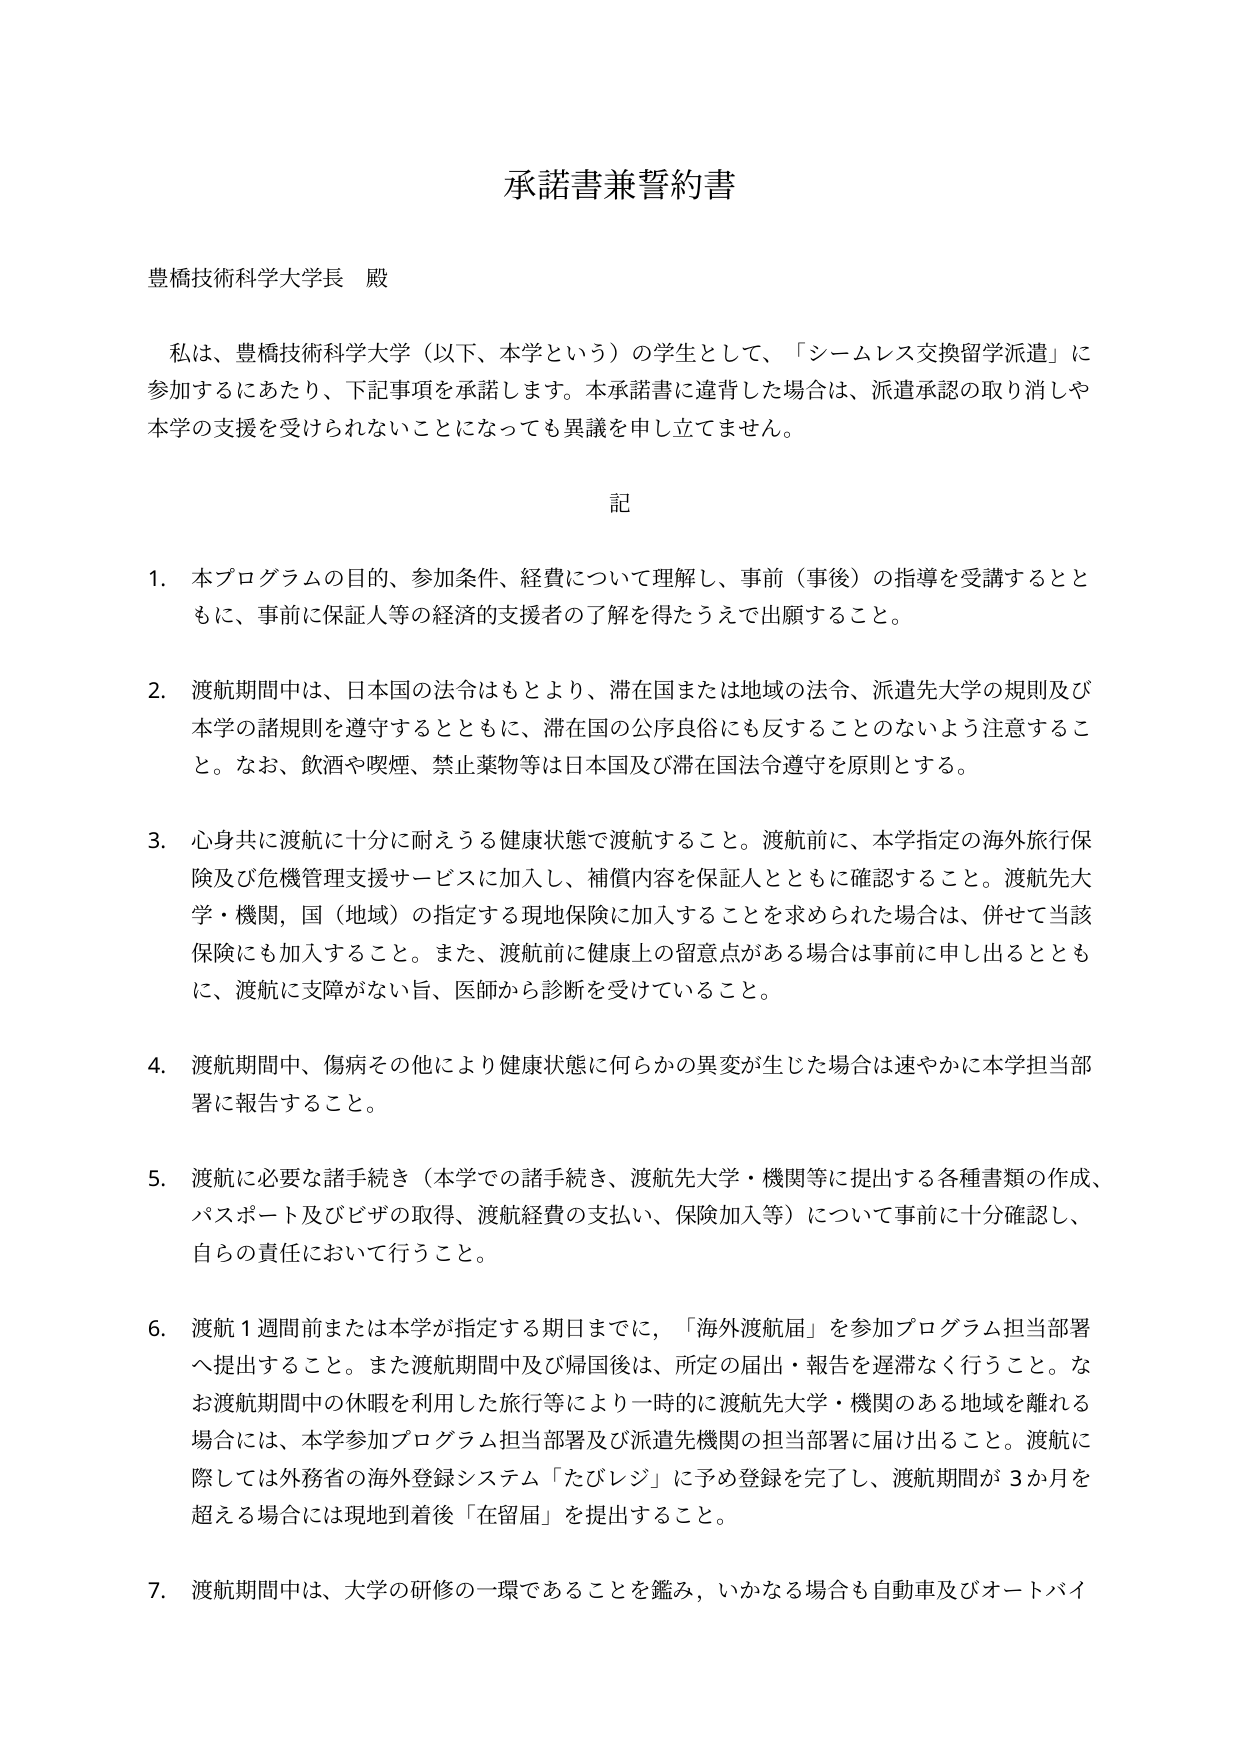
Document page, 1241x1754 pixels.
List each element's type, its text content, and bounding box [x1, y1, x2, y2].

list 渡航1週間前または本学が指定する期日までに，「海外渡航届」を参加プログラム担当部署へ提出すること。また渡航期間中及び帰国後は、所定の届出・報告を遅滞なく行うこと。なお渡航期間中の休暇を利用した旅行等により一時的に渡航先大学・機関のある地域を離れる場合には、本学参加プログラム担当部署及び派遣先機関の担当部署に届け出ること。渡航に際しては外務省の海外登録システム「たびレジ」に予め登録を完了し、渡航期間が3か月を超える場合には現地到着後「在留届」を提出すること。 [148, 1308, 1092, 1533]
text 私は、豊橋技術科学大学（以下、本学という）の学生として、「シームレス交換留学派遣」に参加するにあたり、下記事項を承諾します。本承諾書に違背した場合は、派遣承認の取り消しや本学の支援を受けられないことになっても異議を申し立てません。 [148, 333, 1092, 446]
list 本プログラムの目的、参加条件、経費について理解し、事前（事後）の指導を受講するとともに、事前に保証人等の経済的支援者の了解を得たうえで出願すること。 [148, 558, 1092, 633]
subtitle 記 [148, 483, 1092, 521]
list 心身共に渡航に十分に耐えうる健康状態で渡航すること。渡航前に、本学指定の海外旅行保険及び危機管理支援サービスに加入し、補償内容を保証人とともに確認すること。渡航先大学・機関，国（地域）の指定する現地保険に加入することを求められた場合は、併せて当該保険にも加入すること。また、渡航前に健康上の留意点がある場合は事前に申し出るとともに、渡航に支障がない旨、医師から診断を受けていること。 [148, 821, 1092, 1008]
text 承諾書兼誓約書 [148, 146, 1092, 221]
text 豊橋技術科学大学長 殿 [148, 258, 1092, 296]
list 渡航に必要な諸手続き（本学での諸手続き、渡航先大学・機関等に提出する各種書類の作成、パスポート及びビザの取得、渡航経費の支払い、保険加入等）について事前に十分確認し、自らの責任において行うこと。 [148, 1158, 1092, 1271]
list 渡航期間中、傷病その他により健康状態に何らかの異変が生じた場合は速やかに本学担当部署に報告すること。 [148, 1046, 1092, 1121]
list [148, 1571, 1092, 1608]
list 渡航期間中は、日本国の法令はもとより、滞在国または地域の法令、派遣先大学の規則及び本学の諸規則を遵守するとともに、滞在国の公序良俗にも反することのないよう注意すること。なお、飲酒や喫煙、禁止薬物等は日本国及び滞在国法令遵守を原則とする。 [148, 671, 1092, 783]
